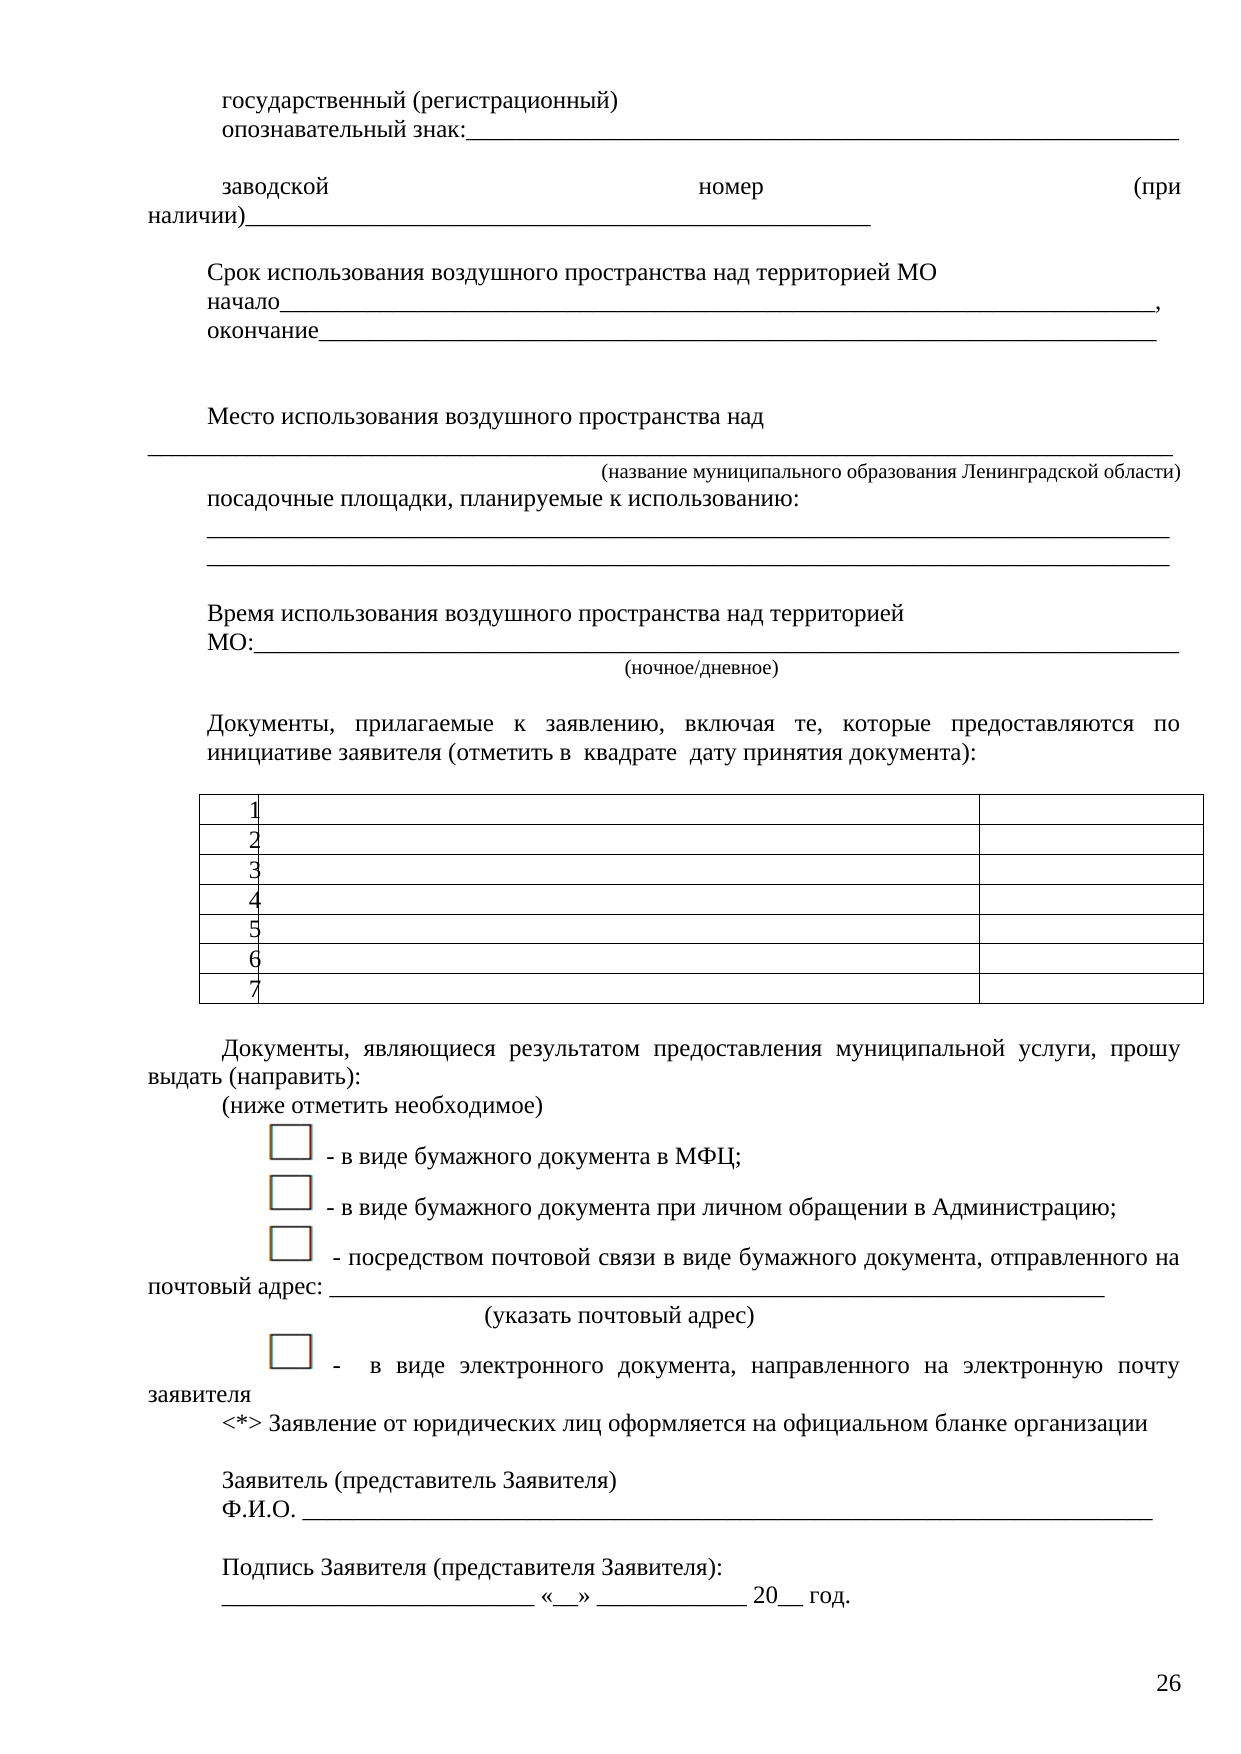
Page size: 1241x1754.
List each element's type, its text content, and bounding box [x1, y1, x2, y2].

table_cell [259, 855, 979, 884]
text опознавательный знак:_________________________________________________________ [148, 114, 1181, 142]
text посадочные площадки, планируемые к использованию: __________________________________________________________________________________________________________________________________________________________ [207, 483, 1181, 569]
text (ночное/дневное) [148, 655, 1181, 679]
table_cell 4 [200, 885, 258, 913]
picture [265, 1328, 320, 1374]
picture [265, 1169, 320, 1215]
table_cell [259, 885, 979, 913]
table_cell 6 [200, 944, 258, 973]
text _________________________ «__» ____________ 20__ год. [148, 1581, 1181, 1609]
text - в виде бумажного документа при личном обращении в Администрацию; [148, 1170, 1181, 1220]
text - в виде электронного документа, направленного на электронную почту заявителя [148, 1329, 1181, 1408]
table_header 1 [200, 795, 258, 824]
table_cell [980, 915, 1203, 943]
picture [265, 1118, 320, 1165]
table_cell [980, 855, 1203, 884]
table_cell [980, 944, 1203, 973]
text <*> Заявление от юридических лиц оформляется на официальном бланке организации [148, 1408, 1181, 1437]
text государственный (регистрационный) [148, 85, 1181, 114]
text (название муниципального образования Ленинградской области) [148, 459, 1181, 483]
table_cell [259, 974, 979, 1003]
table_cell [259, 944, 979, 973]
text Заявитель (представитель Заявителя) [148, 1466, 1181, 1494]
table_cell 3 [200, 855, 258, 884]
text Ф.И.О. ____________________________________________________________________ [148, 1494, 1181, 1523]
text Срок использования воздушного пространства над территорией МО [148, 257, 1181, 286]
table_cell [980, 974, 1203, 1003]
text Документы, прилагаемые к заявлению, включая те, которые предоставляются по инициативе заявителя (отметить в квадрате дату принятия документа): [207, 708, 1181, 766]
text заводской номер (при наличии)__________________________________________________ [148, 171, 1181, 229]
text Документы, являющиеся результатом предоставления муниципальной услуги, прошу выдать (направить): [148, 1033, 1181, 1090]
table_cell 5 [200, 915, 258, 943]
text начало______________________________________________________________________, окончание___________________________________________________________________ [207, 286, 1181, 344]
table_header [259, 795, 979, 824]
text - в виде бумажного документа в МФЦ; [148, 1119, 1181, 1170]
table_header [980, 795, 1203, 824]
text - посредством почтовой связи в виде бумажного документа, отправленного на почтовый адрес: ______________________________________________________________ [148, 1220, 1181, 1300]
text (указать почтовый адрес) [148, 1300, 1181, 1329]
text Подпись Заявителя (представителя Заявителя): [148, 1552, 1181, 1581]
table_cell 2 [200, 825, 258, 854]
text (ниже отметить необходимое) [148, 1090, 1181, 1119]
table_cell [259, 915, 979, 943]
table_cell [980, 885, 1203, 913]
text Время использования воздушного пространства над территорией МО:__________________________________________________________________________ [207, 598, 1181, 655]
table_cell 7 [200, 974, 258, 1003]
picture [265, 1220, 320, 1266]
table_cell [980, 825, 1203, 854]
text Место использования воздушного пространства над __________________________________________________________________________________ [148, 401, 1181, 459]
table_cell [259, 825, 979, 854]
